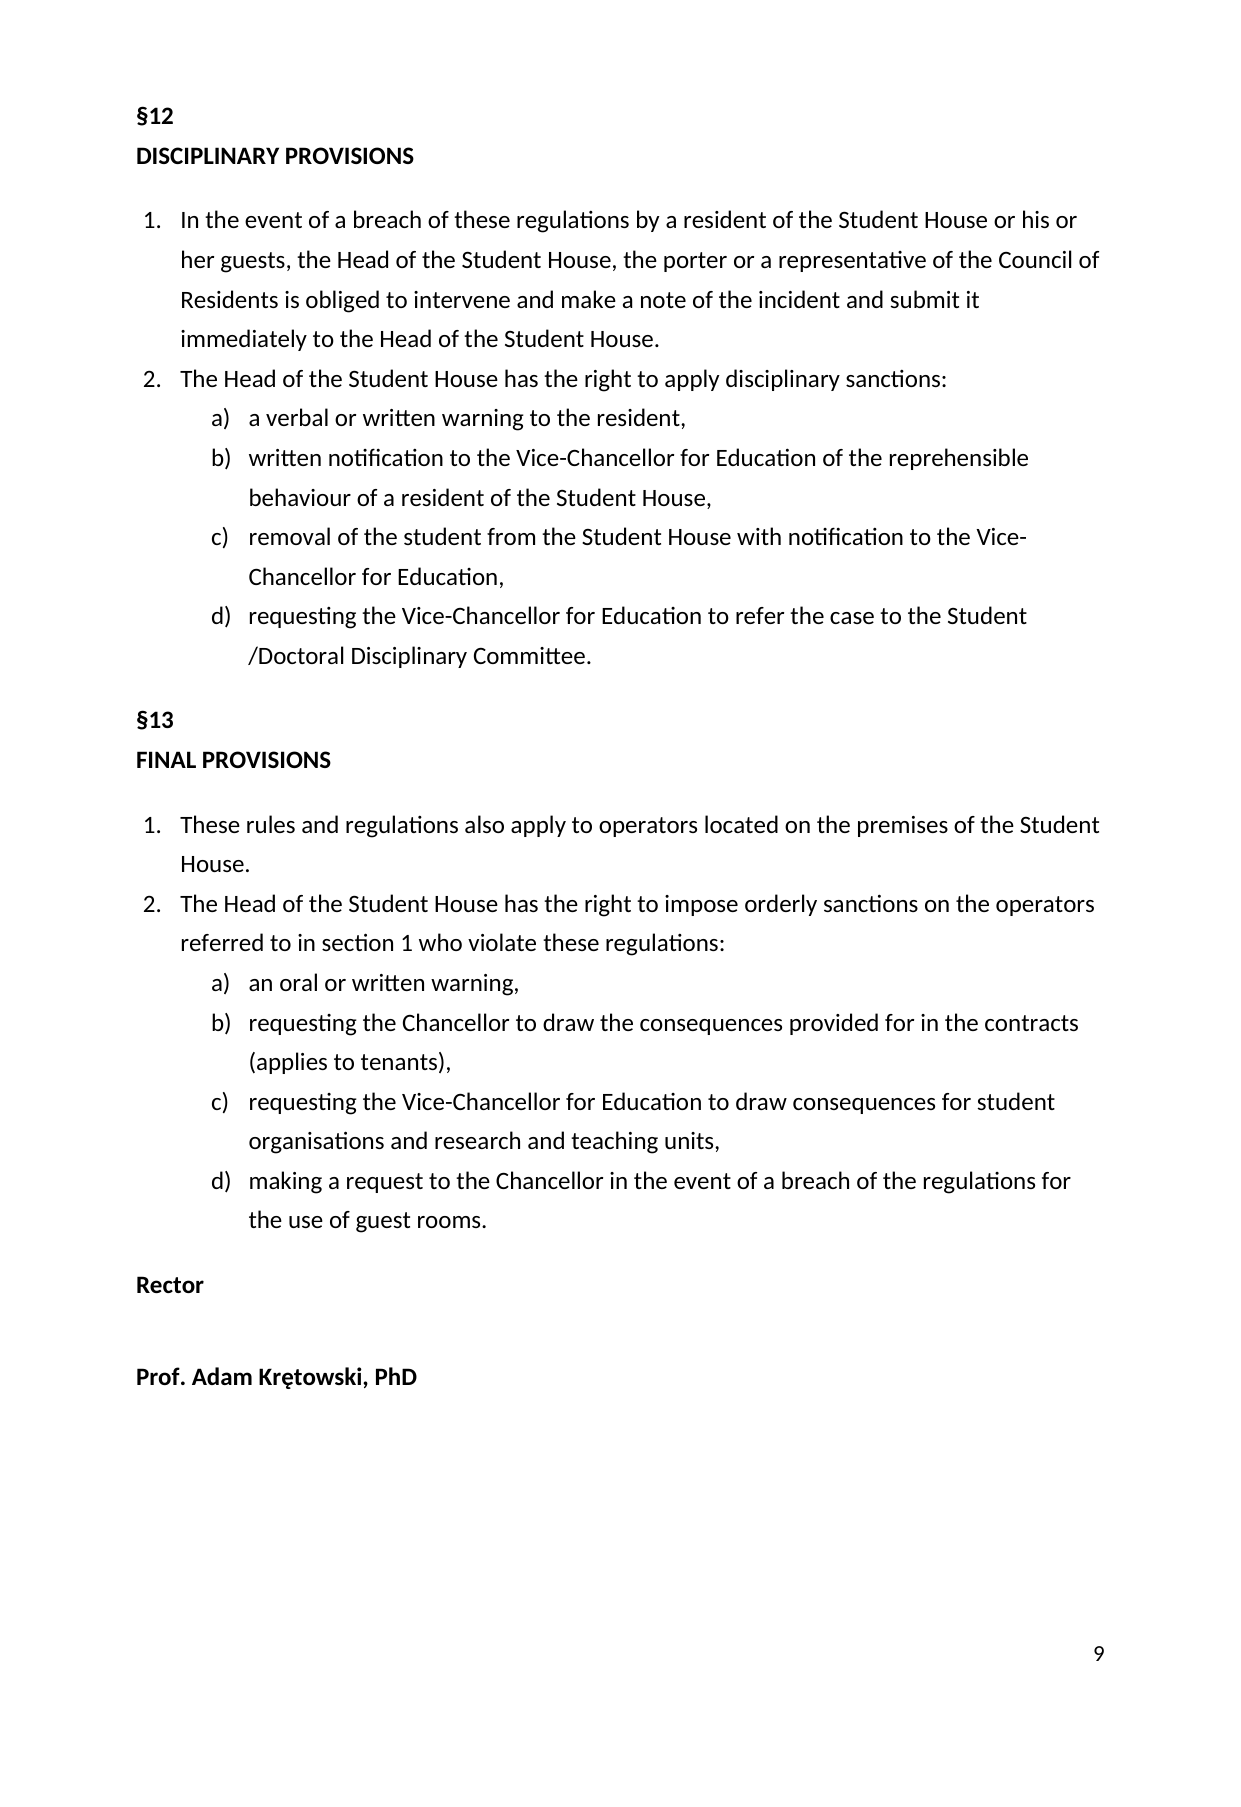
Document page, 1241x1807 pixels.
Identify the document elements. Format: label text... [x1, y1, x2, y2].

list requesting the Chancellor to draw the consequences provided for in the contracts (applies to tenants), [211, 1007, 1104, 1077]
text Rector [136, 1269, 1104, 1300]
list requesting the Vice-Chancellor for Education to refer the case to the Student /Doctoral Disciplinary Committee. [211, 600, 1104, 671]
list removal of the student from the Student House with notification to the Vice-Chancellor for Education, [211, 521, 1104, 591]
list written notification to the Vice-Chancellor for Education of the reprehensible behaviour of a resident of the Student House, [211, 442, 1104, 512]
text Prof. Adam Krętowski, PhD [136, 1361, 1104, 1391]
list The Head of the Student House has the right to impose orderly sanctions on the operators referred to in section 1 who violate these regulations: [143, 888, 1104, 958]
list a verbal or written warning to the resident, [211, 402, 1104, 433]
list The Head of the Student House has the right to apply disciplinary sanctions: [143, 363, 1104, 393]
list making a request to the Chancellor in the event of a breach of the regulations for the use of guest rooms. [211, 1165, 1104, 1235]
list In the event of a breach of these regulations by a resident of the Student House or his or her guests, the Head of the Student House, the porter or a representative of the Council of Residents is obliged to intervene and make a note of the incident and submit it immediately to the Head of the Student House. [143, 204, 1104, 354]
list requesting the Vice-Chancellor for Education to draw consequences for student organisations and research and teaching units, [211, 1086, 1104, 1156]
subtitle §13 FINAL PROVISIONS [136, 704, 1104, 775]
subtitle §12 DISCIPLINARY PROVISIONS [136, 100, 1104, 171]
list These rules and regulations also apply to operators located on the premises of the Student House. [143, 809, 1104, 879]
list an oral or written warning, [211, 967, 1104, 998]
